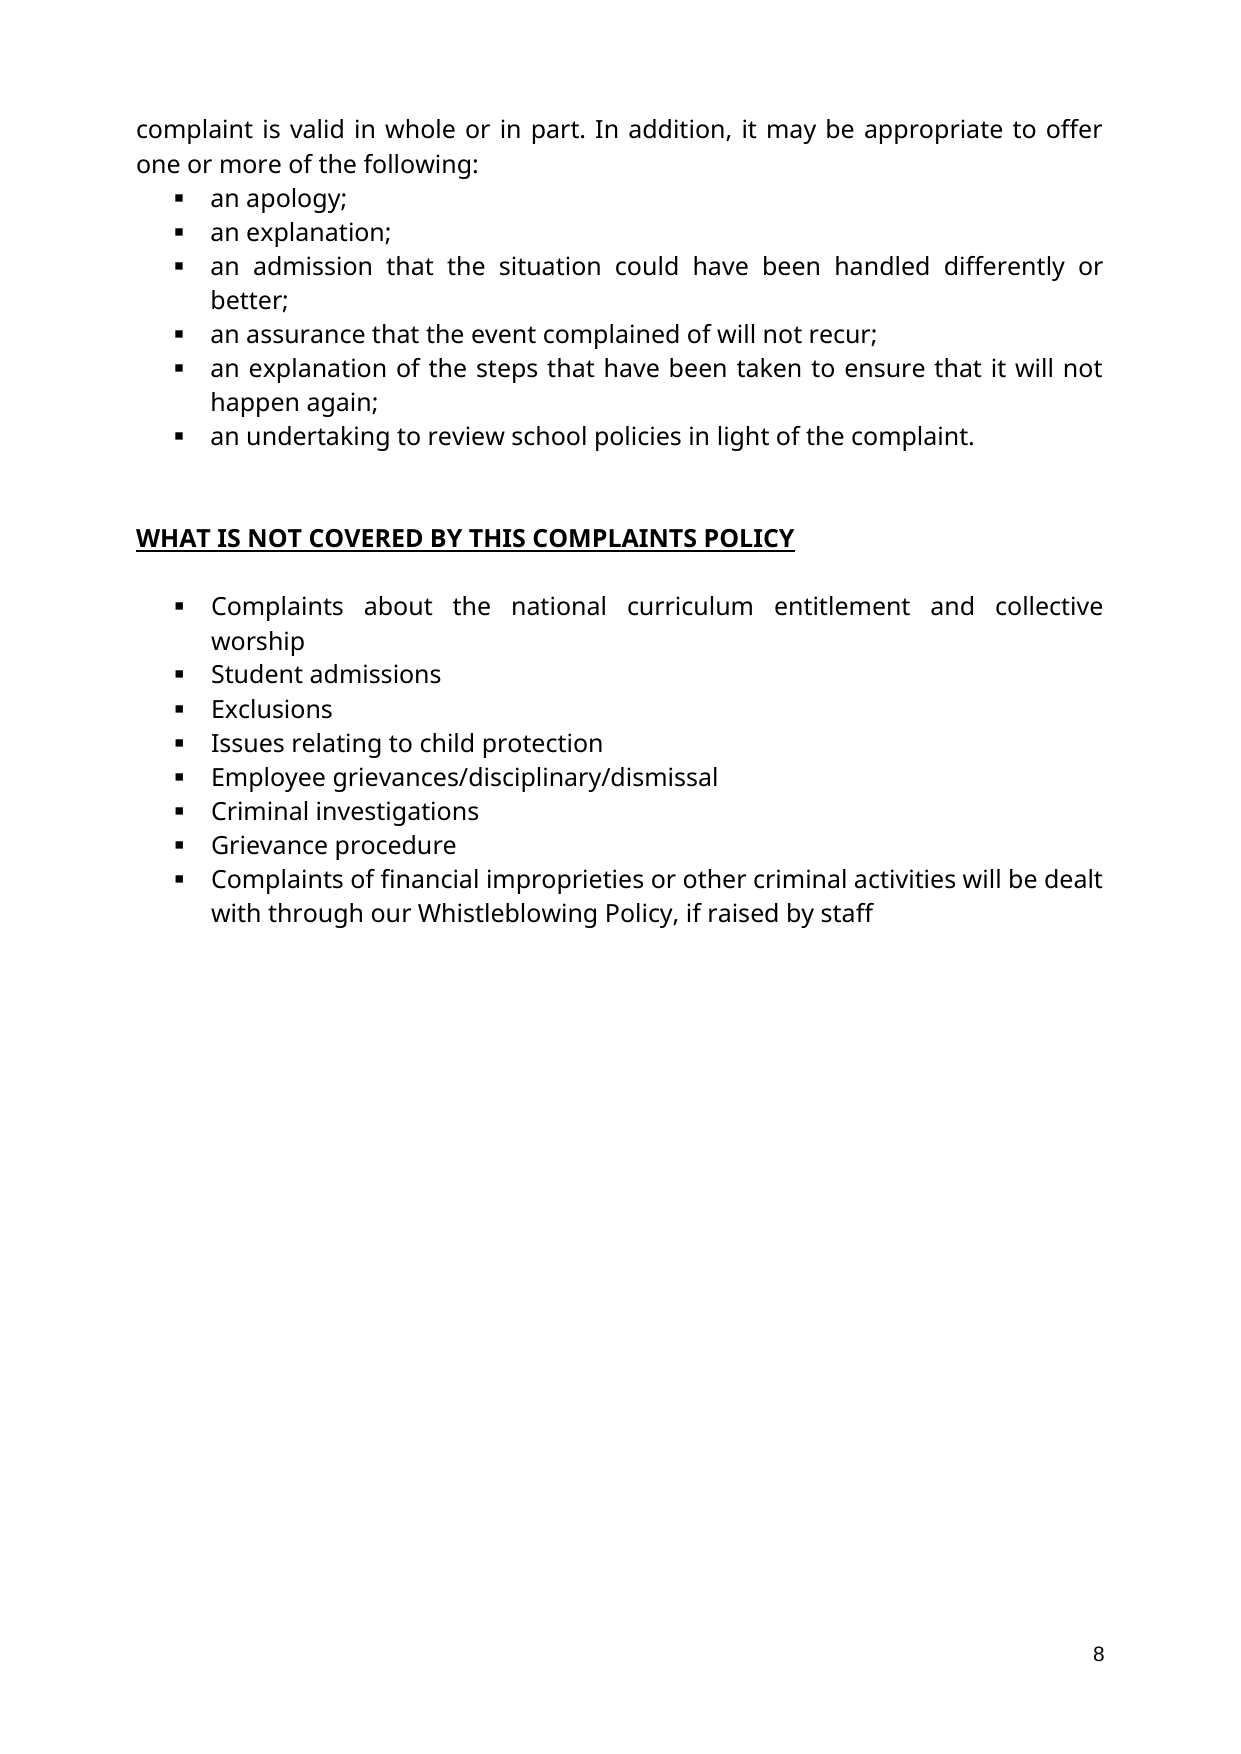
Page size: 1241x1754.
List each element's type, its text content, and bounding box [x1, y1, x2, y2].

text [136, 112, 1104, 180]
list Student admissions [173, 657, 1104, 691]
list Employee grievances/disciplinary/dismissal [173, 759, 1104, 793]
list an apology; [173, 180, 1104, 214]
list Complaints about the national curriculum entitlement and collective worship [173, 589, 1104, 657]
list an undertaking to review school policies in light of the complaint. [173, 419, 1104, 453]
list an assurance that the event complained of will not recur; [173, 317, 1104, 351]
list an admission that the situation could have been handled differently or better; [173, 248, 1104, 317]
text WHAT IS NOT COVERED BY THIS COMPLAINTS POLICY [136, 521, 1104, 555]
list Grievance procedure [173, 827, 1104, 862]
list an explanation; [173, 214, 1104, 248]
list Criminal investigations [173, 793, 1104, 827]
list an explanation of the steps that have been taken to ensure that it will not happen again; [173, 351, 1104, 419]
list Exclusions [173, 691, 1104, 725]
list Complaints of financial improprieties or other criminal activities will be dealt with through our Whistleblowing Policy, if raised by staff [173, 862, 1104, 930]
list Issues relating to child protection [173, 725, 1104, 759]
